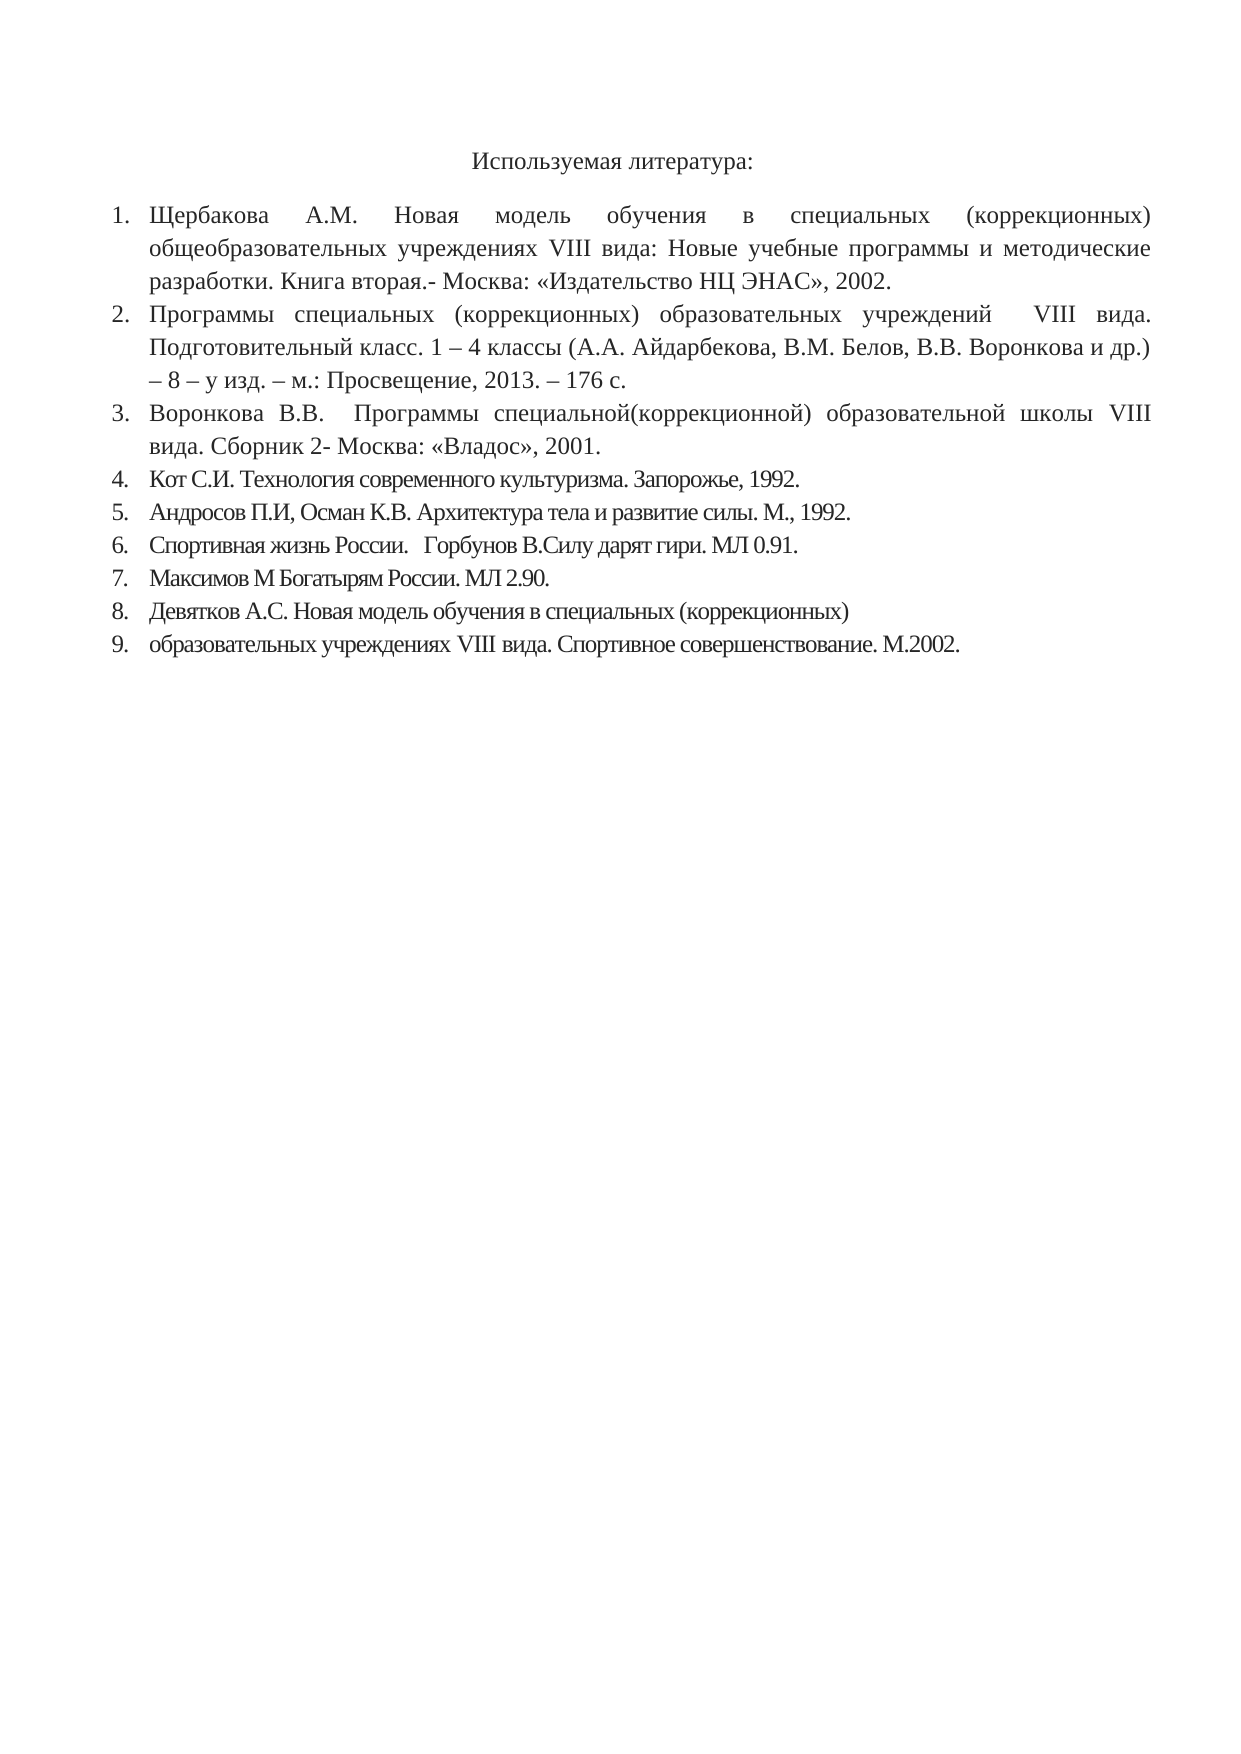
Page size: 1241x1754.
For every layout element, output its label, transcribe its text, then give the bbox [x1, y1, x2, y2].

list Кот С.И. Технология современного культуризма. Запорожье, 1992. [111, 464, 1152, 493]
list Воронкова В.В. Программы специальной(коррекционной) образовательной школы VIII вида. Сборник 2- Москва: «Владос», 2001. [111, 398, 1152, 460]
list Девятков А.С. Новая модель обучения в специальных (коррекционных) [111, 596, 1152, 625]
list образовательных учреждениях VIII вида. Спортивное совершенствование. М.2002. [111, 629, 1152, 658]
list Андросов П.И, Осман К.В. Архитектура тела и развитие силы. М., 1992. [111, 497, 1152, 526]
text Используемая литература: [74, 146, 1152, 175]
list Программы специальных (коррекционных) образовательных учреждений VIII вида. Подготовительный класс. 1 – 4 классы (А.А. Айдарбекова, В.М. Белов, В.В. Воронкова и др.) – 8 – у изд. – м.: Просвещение, 2013. – 176 с. [111, 299, 1152, 394]
list Спортивная жизнь России. Горбунов В.Силу дарят гири. МЛ 0.91. [111, 530, 1152, 559]
list Щербакова А.М. Новая модель обучения в специальных (коррекционных) общеобразовательных учреждениях VIII вида: Новые учебные программы и методические разработки. Книга вторая.- Москва: «Издательство НЦ ЭНАС», 2002. [111, 200, 1152, 295]
list Максимов М Богатырям России. МЛ 2.90. [111, 563, 1152, 592]
